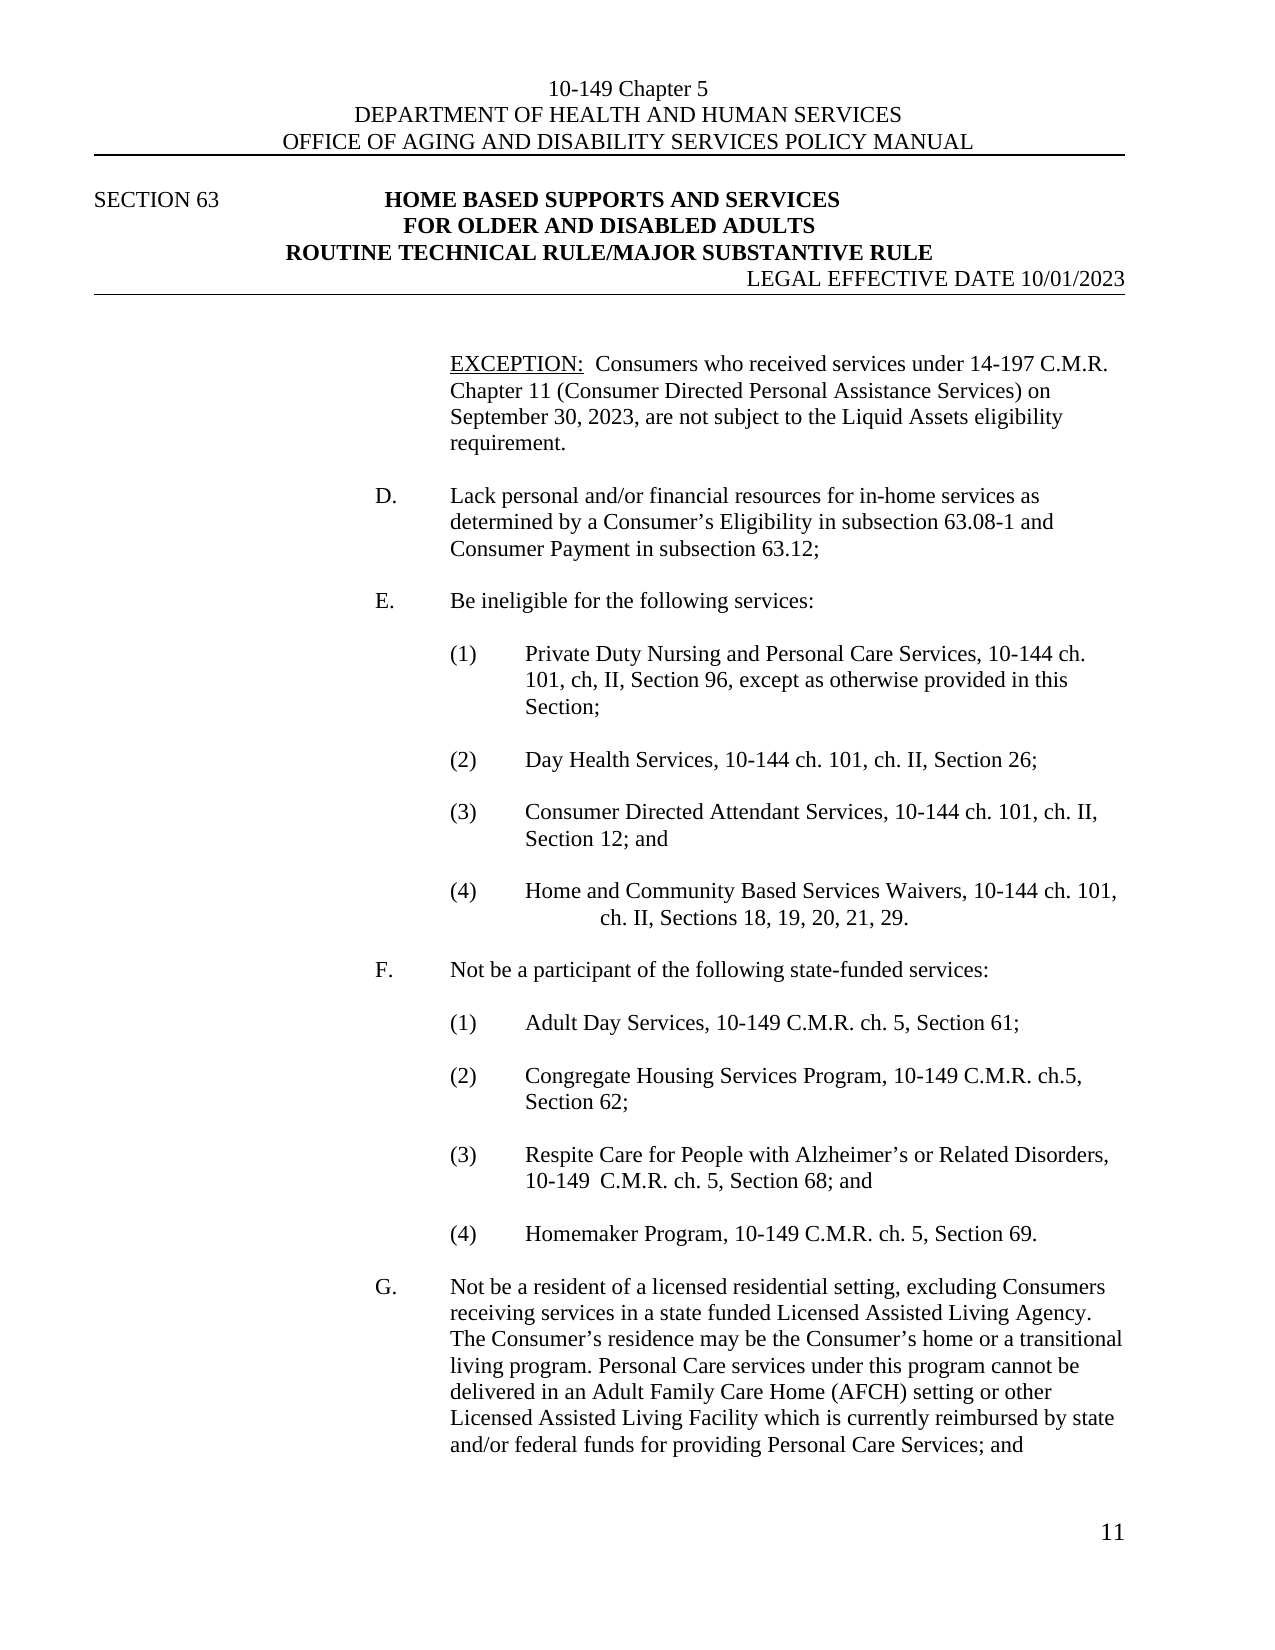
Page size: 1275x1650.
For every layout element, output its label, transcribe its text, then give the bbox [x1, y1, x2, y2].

text G. Not be a resident of a licensed residential setting, excluding Consumers receiving services in a state funded Licensed Assisted Living Agency. The Consumer’s residence may be the Consumer’s home or a transitional living program. Personal Care services under this program cannot be delivered in an Adult Family Care Home (AFCH) setting or other Licensed Assisted Living Facility which is currently reimbursed by state and/or federal funds for providing Personal Care Services; and [375, 1273, 1125, 1457]
text EXCEPTION: Consumers who received services under 14-197 C.M.R. Chapter 11 (Consumer Directed Personal Assistance Services) on September 30, 2023, are not subject to the Liquid Assets eligibility requirement. [375, 350, 1125, 456]
text (1) Adult Day Services, 10-149 C.M.R. ch. 5, Section 61; [375, 1009, 1125, 1036]
text (3) Consumer Directed Attendant Services, 10-144 ch. 101, ch. II, Section 12; and [375, 798, 1125, 851]
text (1) Private Duty Nursing and Personal Care Services, 10-144 ch. 101, ch, II, Section 96, except as otherwise provided in this Section; [375, 640, 1125, 719]
text (2) Day Health Services, 10-144 ch. 101, ch. II, Section 26; [375, 746, 1125, 772]
text (3) Respite Care for People with Alzheimer’s or Related Disorders, 10-149 C.M.R. ch. 5, Section 68; and [375, 1141, 1125, 1194]
text D. Lack personal and/or financial resources for in-home services as determined by a Consumer’s Eligibility in subsection 63.08-1 and Consumer Payment in subsection 63.12; [375, 482, 1125, 561]
text F. Not be a participant of the following state-funded services: [375, 956, 1125, 983]
text (2) Congregate Housing Services Program, 10-149 C.M.R. ch.5, Section 62; [375, 1062, 1125, 1114]
text (4) Homemaker Program, 10-149 C.M.R. ch. 5, Section 69. [375, 1220, 1125, 1246]
list (4) Home and Community Based Services Waivers, 10-144 ch. 101, ch. II, Sections 18, 19, 20, 21, 29. [300, 877, 1125, 930]
text E. Be ineligible for the following services: [375, 587, 1125, 614]
